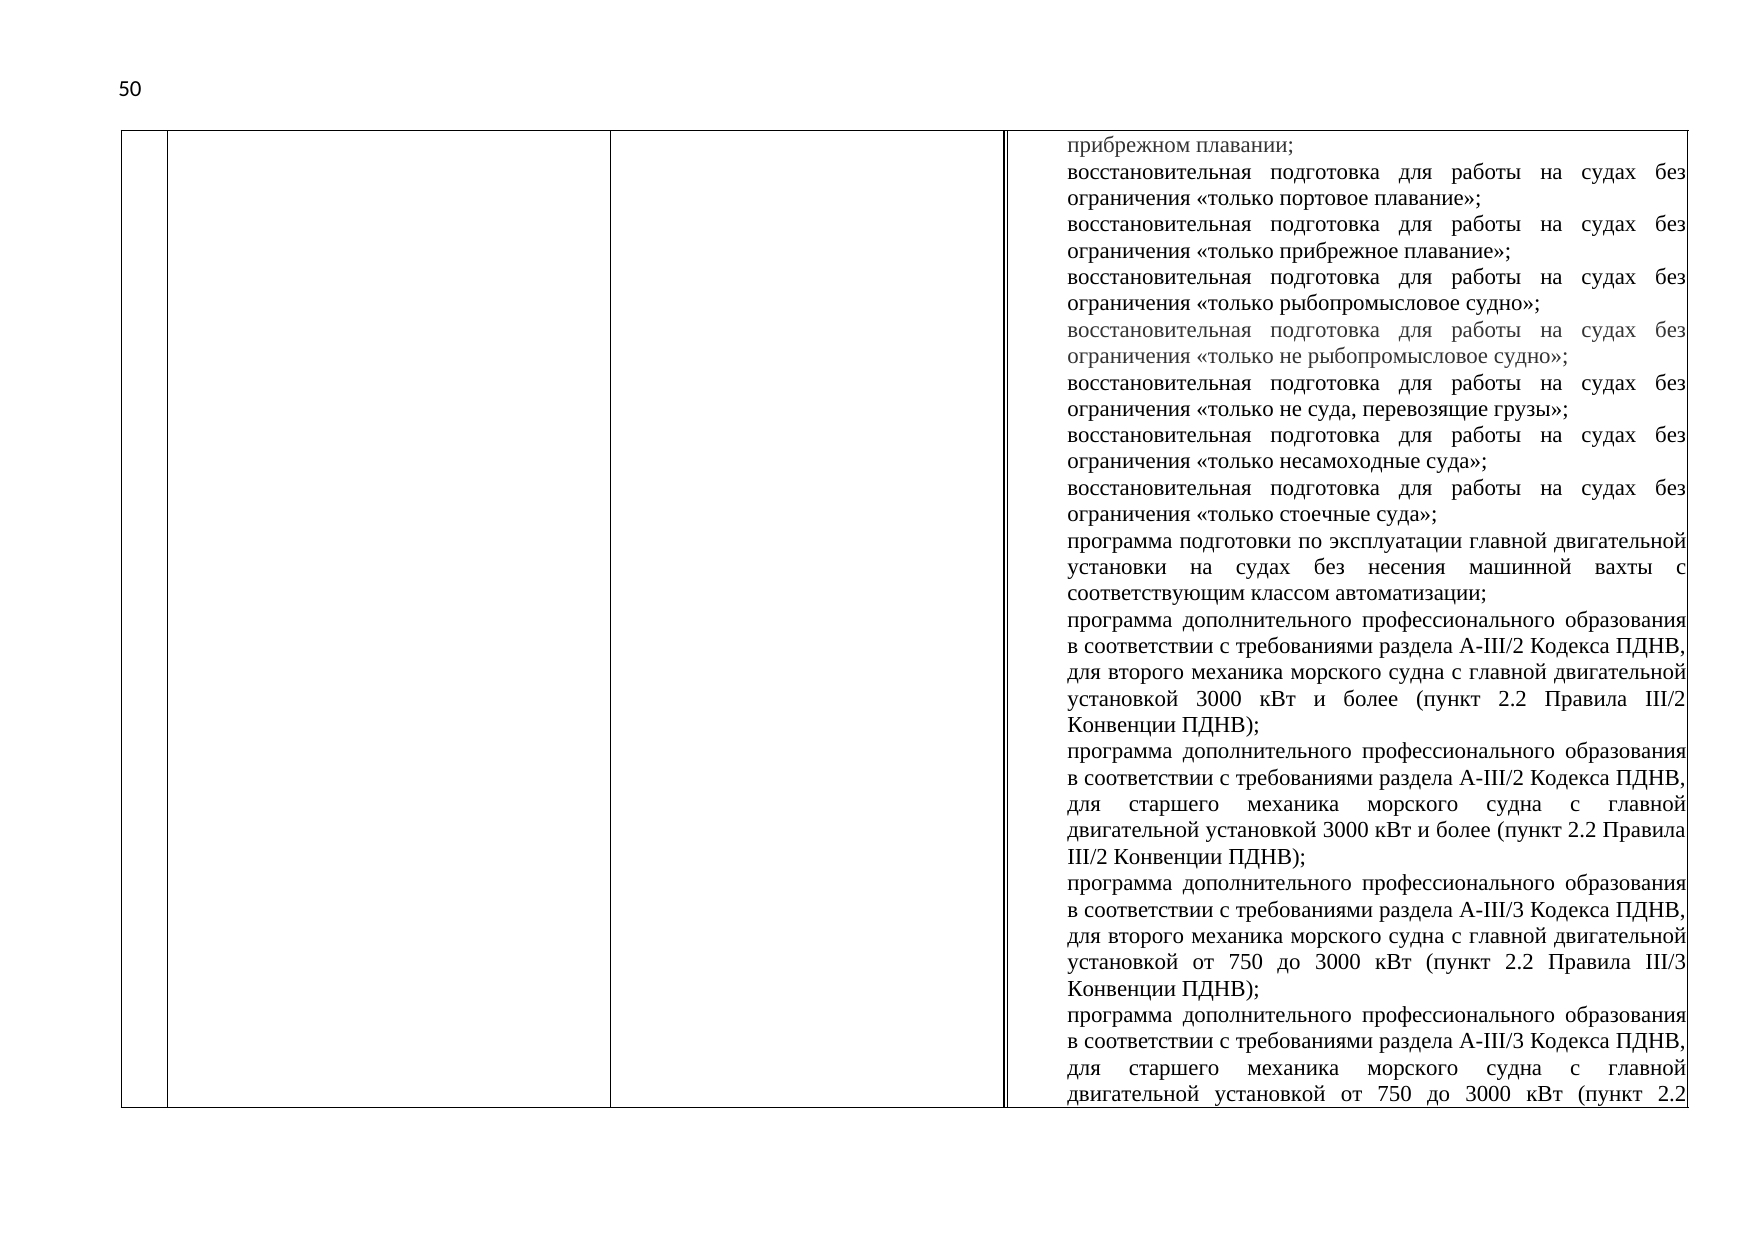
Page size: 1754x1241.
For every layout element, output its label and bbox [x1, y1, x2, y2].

table_cell [611, 131, 1003, 1106]
table_cell [122, 131, 167, 1106]
table_cell [168, 131, 610, 1106]
table_cell [1008, 131, 1687, 1106]
